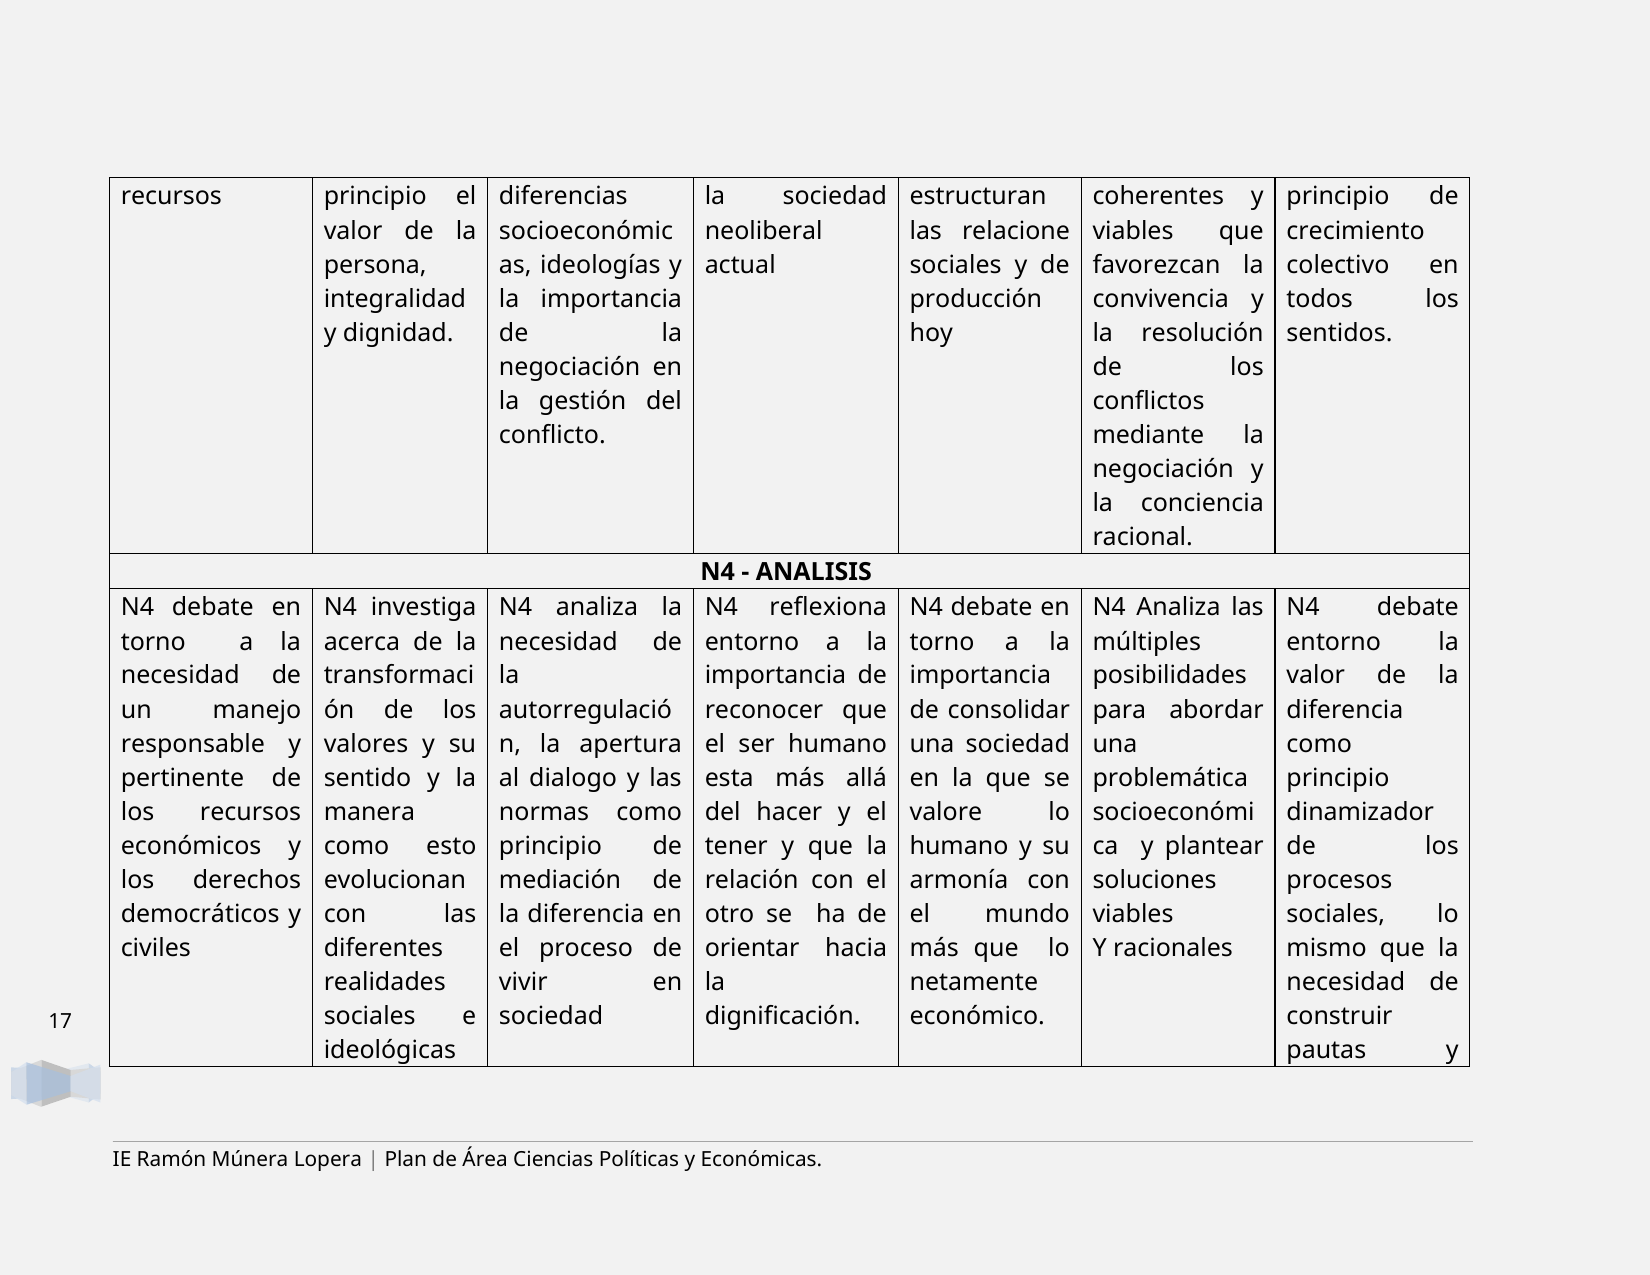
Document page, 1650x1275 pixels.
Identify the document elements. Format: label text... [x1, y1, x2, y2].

table_cell N4 - ANALISIS [110, 554, 1469, 588]
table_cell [488, 178, 693, 553]
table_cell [110, 589, 312, 1066]
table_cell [1276, 589, 1469, 1066]
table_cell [488, 589, 693, 1066]
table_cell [1082, 589, 1274, 1066]
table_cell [694, 589, 898, 1066]
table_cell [899, 589, 1081, 1066]
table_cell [313, 178, 487, 553]
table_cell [694, 178, 898, 553]
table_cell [899, 178, 1081, 553]
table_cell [313, 589, 487, 1066]
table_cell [1276, 178, 1469, 553]
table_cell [1082, 178, 1274, 553]
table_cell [110, 178, 312, 553]
